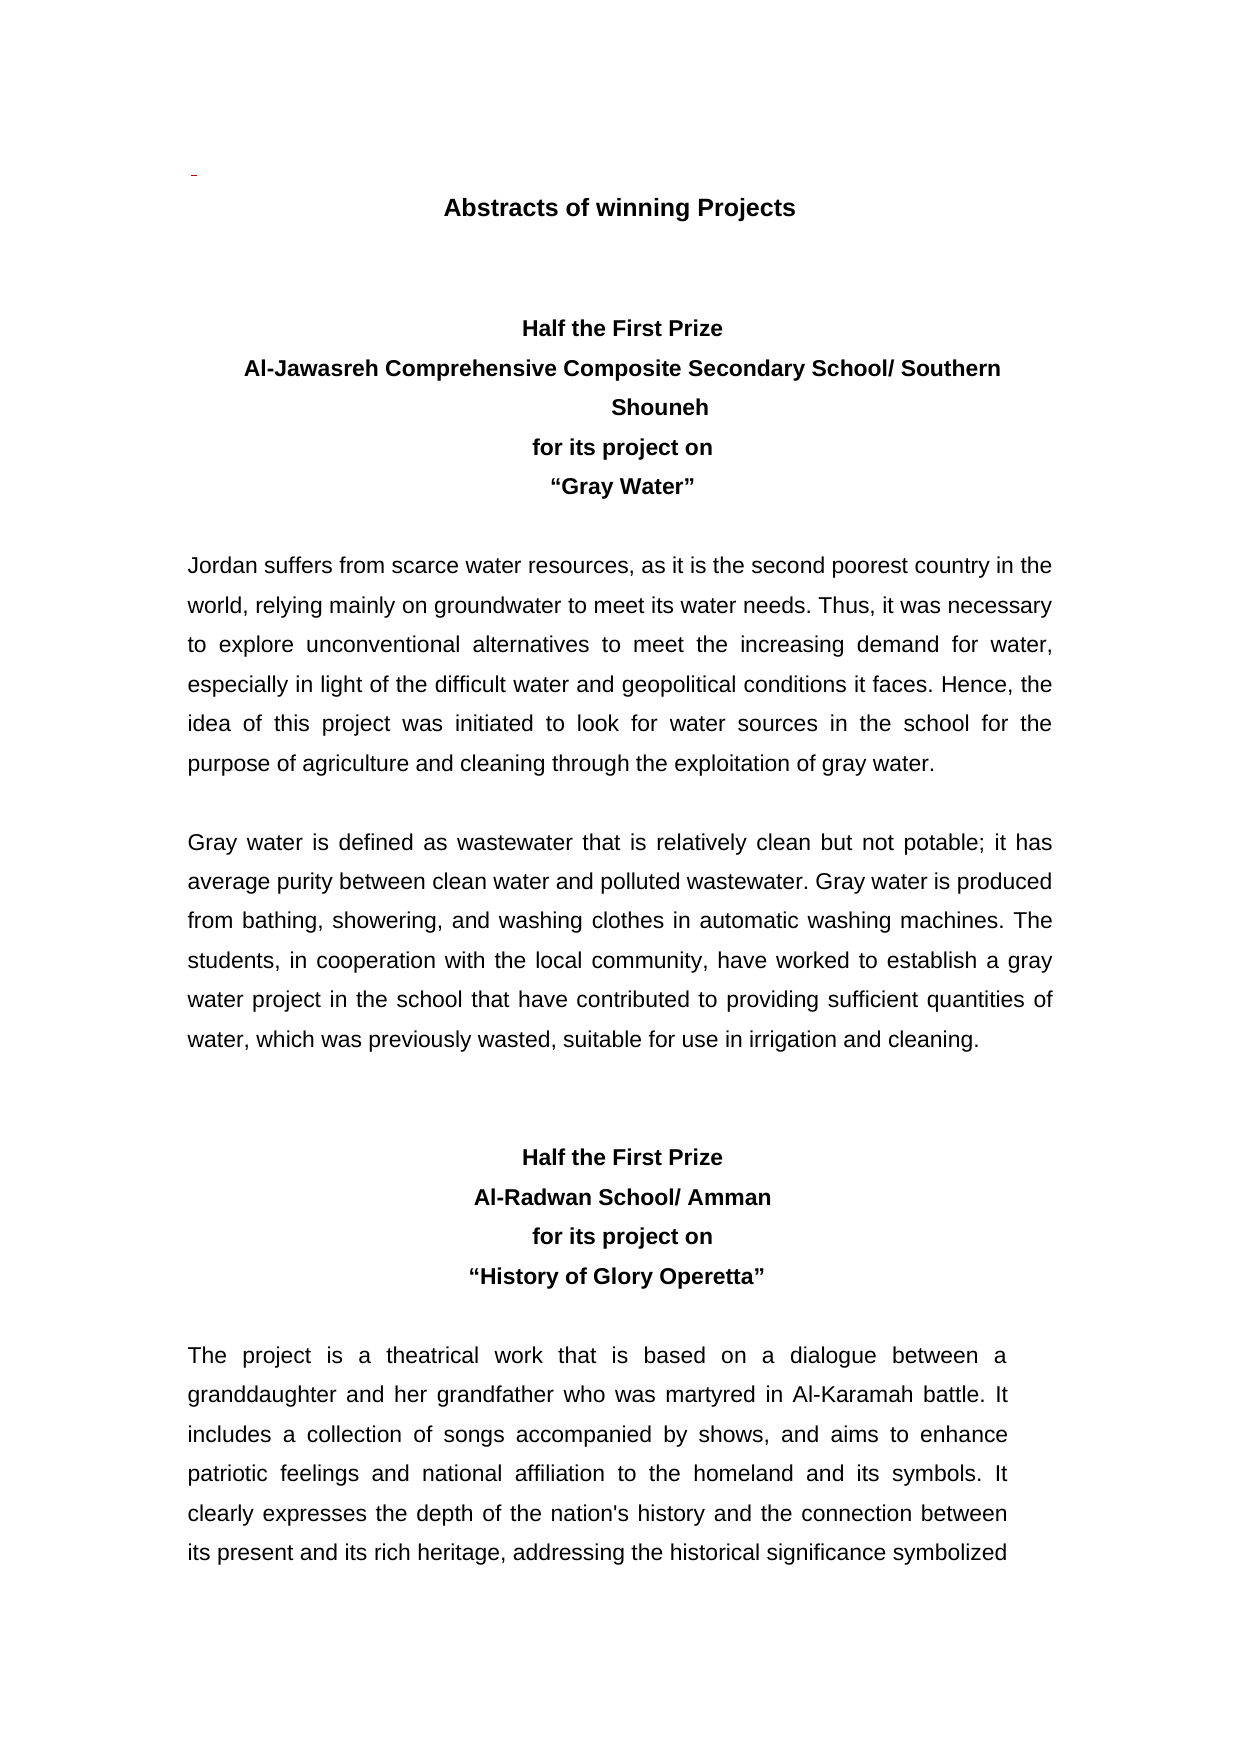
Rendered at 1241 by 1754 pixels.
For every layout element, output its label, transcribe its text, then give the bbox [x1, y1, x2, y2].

text Jordan suffers from scarce water resources, as it is the second poorest country in the world, relying mainly on groundwater to meet its water needs. Thus, it was necessary to explore unconventional alternatives to meet the increasing demand for water, especially in light of the difficult water and geopolitical conditions it faces. Hence, the idea of ​​this project was initiated to look for water sources in the school for the purpose of agriculture and cleaning through the exploitation of gray water. [187, 552, 1053, 776]
text Half the First Prize [192, 315, 1053, 342]
text for its project on [192, 1223, 1053, 1249]
text Gray water is defined as wastewater that is relatively clean but not potable; it has average purity between clean water and polluted wastewater. Gray water is produced from bathing, showering, and washing clothes in automatic washing machines. The students, in cooperation with the local community, have worked to establish a gray water project in the school that have contributed to providing sufficient quantities of water, which was previously wasted, suitable for use in irrigation and cleaning. [187, 828, 1053, 1052]
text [187, 1342, 1008, 1565]
text Al-Radwan School/ Amman [192, 1184, 1053, 1210]
text Half the First Prize [192, 1144, 1053, 1171]
text Al-Jawasreh Comprehensive Composite Secondary School/ Southern Shouneh [192, 355, 1053, 421]
text “History of Glory Operetta” [225, 1263, 1008, 1289]
text Abstracts of winning Projects [187, 193, 1053, 222]
text for its project on [192, 434, 1053, 460]
text “Gray Water” [192, 473, 1053, 499]
